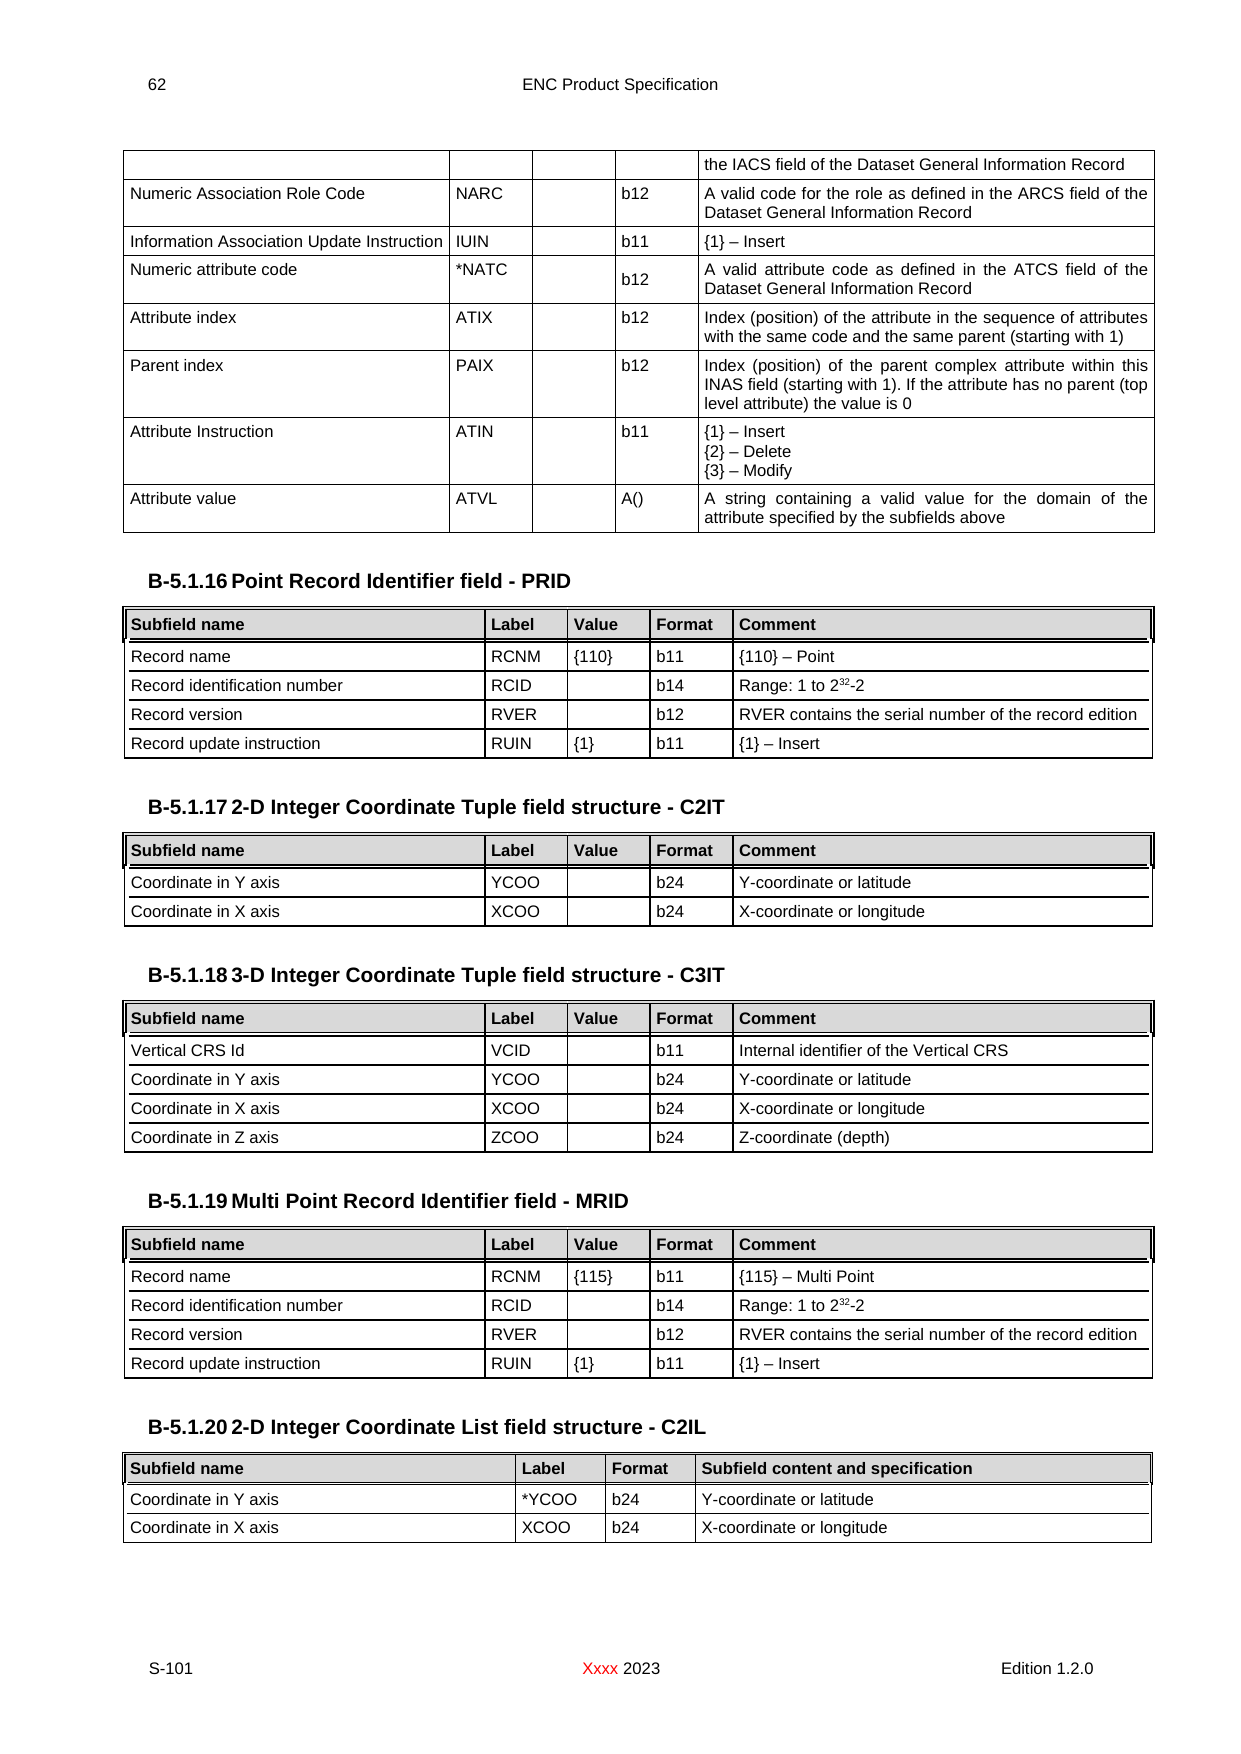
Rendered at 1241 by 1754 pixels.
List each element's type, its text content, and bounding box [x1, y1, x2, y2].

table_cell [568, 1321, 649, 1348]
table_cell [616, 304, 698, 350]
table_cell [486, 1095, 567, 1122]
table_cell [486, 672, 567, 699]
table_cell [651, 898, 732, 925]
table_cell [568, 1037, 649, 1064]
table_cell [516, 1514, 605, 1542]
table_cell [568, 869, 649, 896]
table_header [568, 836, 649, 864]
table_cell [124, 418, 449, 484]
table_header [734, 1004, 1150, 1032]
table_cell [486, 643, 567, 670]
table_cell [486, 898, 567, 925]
list 2-D Integer Coordinate Tuple field structure - C2IT [148, 795, 1094, 819]
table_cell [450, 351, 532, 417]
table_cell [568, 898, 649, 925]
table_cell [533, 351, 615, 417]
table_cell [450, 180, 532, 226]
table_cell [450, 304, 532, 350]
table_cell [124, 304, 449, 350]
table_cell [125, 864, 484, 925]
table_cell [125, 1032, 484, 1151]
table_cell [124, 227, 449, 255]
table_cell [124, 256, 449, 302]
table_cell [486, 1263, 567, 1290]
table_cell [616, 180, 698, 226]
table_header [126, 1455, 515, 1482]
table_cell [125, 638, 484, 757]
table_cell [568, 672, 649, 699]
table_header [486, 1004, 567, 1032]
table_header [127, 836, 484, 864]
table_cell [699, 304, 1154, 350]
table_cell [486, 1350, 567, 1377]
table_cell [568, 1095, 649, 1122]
list Multi Point Record Identifier field - MRID [148, 1189, 1094, 1213]
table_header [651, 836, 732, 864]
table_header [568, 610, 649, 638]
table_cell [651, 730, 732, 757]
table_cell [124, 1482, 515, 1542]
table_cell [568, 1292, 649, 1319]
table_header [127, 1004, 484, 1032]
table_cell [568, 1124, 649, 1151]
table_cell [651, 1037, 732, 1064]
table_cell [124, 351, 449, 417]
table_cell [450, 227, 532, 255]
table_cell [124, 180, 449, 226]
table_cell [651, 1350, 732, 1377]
list 3-D Integer Coordinate Tuple field structure - C3IT [148, 963, 1094, 987]
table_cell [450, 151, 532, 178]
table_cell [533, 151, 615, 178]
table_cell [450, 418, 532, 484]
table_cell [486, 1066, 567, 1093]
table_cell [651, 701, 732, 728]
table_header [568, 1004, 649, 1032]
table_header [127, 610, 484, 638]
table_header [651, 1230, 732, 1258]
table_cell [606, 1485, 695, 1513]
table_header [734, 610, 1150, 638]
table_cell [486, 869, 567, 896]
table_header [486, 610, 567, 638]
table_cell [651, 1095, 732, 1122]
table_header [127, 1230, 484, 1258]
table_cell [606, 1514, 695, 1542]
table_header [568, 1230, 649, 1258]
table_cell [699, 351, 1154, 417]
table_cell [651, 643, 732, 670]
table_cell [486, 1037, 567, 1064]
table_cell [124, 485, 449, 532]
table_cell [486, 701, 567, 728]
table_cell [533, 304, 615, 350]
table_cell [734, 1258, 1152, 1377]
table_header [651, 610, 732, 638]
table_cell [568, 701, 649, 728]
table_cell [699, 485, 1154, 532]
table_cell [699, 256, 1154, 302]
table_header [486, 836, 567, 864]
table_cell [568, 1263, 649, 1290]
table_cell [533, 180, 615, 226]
list Point Record Identifier field - PRID [148, 569, 1094, 593]
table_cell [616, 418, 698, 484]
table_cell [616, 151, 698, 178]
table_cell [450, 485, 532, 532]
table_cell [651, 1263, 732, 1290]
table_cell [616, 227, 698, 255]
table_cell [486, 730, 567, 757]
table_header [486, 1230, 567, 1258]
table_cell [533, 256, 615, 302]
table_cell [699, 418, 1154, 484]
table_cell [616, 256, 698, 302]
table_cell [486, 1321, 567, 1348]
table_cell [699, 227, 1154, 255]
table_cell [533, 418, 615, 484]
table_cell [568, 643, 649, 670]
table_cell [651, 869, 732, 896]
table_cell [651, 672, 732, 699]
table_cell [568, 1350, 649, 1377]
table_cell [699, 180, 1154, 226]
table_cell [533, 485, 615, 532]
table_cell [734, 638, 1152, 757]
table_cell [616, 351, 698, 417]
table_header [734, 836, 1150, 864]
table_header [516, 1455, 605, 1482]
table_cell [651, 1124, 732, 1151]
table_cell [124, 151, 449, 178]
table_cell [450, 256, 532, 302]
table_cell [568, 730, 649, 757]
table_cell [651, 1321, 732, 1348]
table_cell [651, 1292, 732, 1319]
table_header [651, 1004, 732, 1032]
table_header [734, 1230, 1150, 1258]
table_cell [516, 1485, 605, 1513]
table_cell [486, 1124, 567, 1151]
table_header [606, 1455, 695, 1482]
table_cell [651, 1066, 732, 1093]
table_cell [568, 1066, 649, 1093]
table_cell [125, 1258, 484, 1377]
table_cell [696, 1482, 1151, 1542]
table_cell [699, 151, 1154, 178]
list 2-D Integer Coordinate List field structure - C2IL [148, 1415, 1094, 1439]
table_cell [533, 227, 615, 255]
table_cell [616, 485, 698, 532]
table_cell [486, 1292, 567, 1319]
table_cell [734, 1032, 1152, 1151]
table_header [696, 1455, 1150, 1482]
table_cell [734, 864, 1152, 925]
